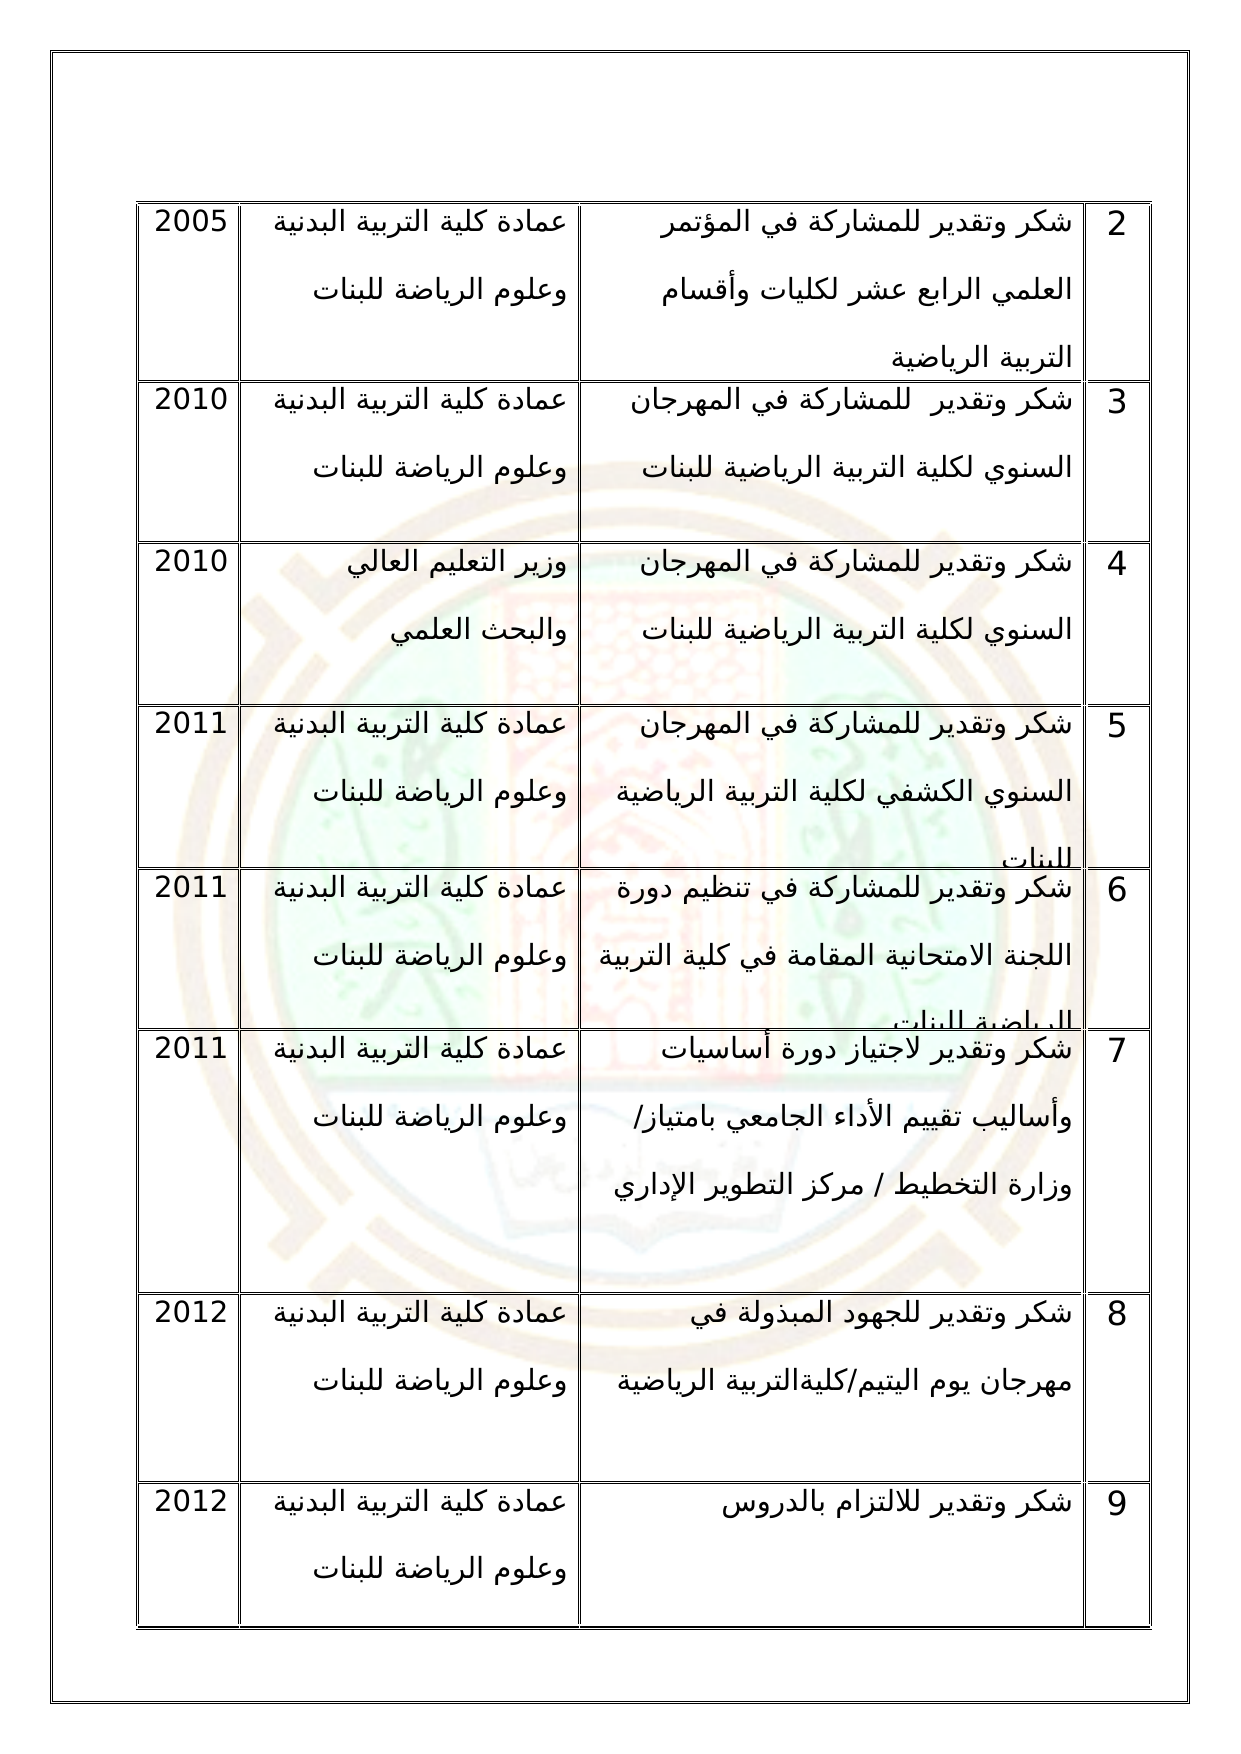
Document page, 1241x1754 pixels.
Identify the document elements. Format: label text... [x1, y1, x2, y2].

table_cell 9 [1086, 1481, 1150, 1626]
table_cell شكر وتقدير للمشاركة في المهرجان السنوي لكلية التربية الرياضية للبنات [579, 541, 1085, 704]
table_cell وزير التعليم العالي والبحث العلمي [241, 544, 578, 704]
table_cell شكر وتقدير لاجتياز دورة أساسيات وأساليب تقييم الأداء الجامعي بامتياز/ وزارة التخطيط / مركز التطوير الإداري [581, 1028, 1085, 1292]
table_cell شكر وتقدير للجهود المبذولة في مهرجان يوم اليتيم/كليةالتربية الرياضية [581, 1292, 1083, 1481]
table_cell عمادة كلية التربية البدنية وعلوم الرياضة للبنات [241, 383, 578, 541]
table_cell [241, 1295, 578, 1481]
table_cell 3 [1086, 380, 1149, 541]
table_cell شكر وتقدير للالتزام بالدروس [579, 1481, 1083, 1626]
table_cell شكر وتقدير للمشاركة في المؤتمر العلمي الرابع عشر لكليات وأقسام التربية الرياضية [579, 204, 1083, 379]
table_cell 2005 [138, 202, 240, 379]
table_cell شكر وتقدير للمشاركة في المهرجان السنوي الكشفي لكلية التربية الرياضية للبنات [581, 704, 1083, 867]
table_cell عمادة كلية التربية البدنية وعلوم الرياضة للبنات [241, 707, 578, 867]
table_cell 7 [1085, 1028, 1150, 1292]
table_cell عمادة كلية التربية البدنية وعلوم الرياضة للبنات [240, 204, 579, 379]
table_cell 8 [1086, 1292, 1149, 1481]
table_cell عمادة كلية التربية البدنية وعلوم الرياضة للبنات [241, 1031, 578, 1292]
table_cell شكر وتقدير للمشاركة في تنظيم دورة اللجنة الامتحانية المقامة في كلية التربية الرياضية للبنات [581, 867, 1083, 1028]
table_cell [240, 1484, 579, 1626]
table_cell 2011 [139, 870, 238, 1028]
table_cell عمادة كلية التربية البدنية وعلوم الرياضة للبنات [241, 870, 578, 1028]
table_cell 6 [1086, 867, 1149, 1028]
table_cell 2010 [139, 383, 238, 541]
table_cell 2011 [139, 1031, 238, 1292]
table_cell 2011 [139, 707, 238, 867]
table_cell 2010 [139, 544, 238, 704]
table_cell 2012 [138, 1481, 240, 1626]
table_cell 4 [1085, 541, 1150, 704]
table_cell 2 [1086, 204, 1150, 379]
table_cell 2012 [139, 1295, 238, 1481]
table_cell شكر وتقدير للمشاركة في المهرجان السنوي لكلية التربية الرياضية للبنات [581, 380, 1083, 541]
table_cell 5 [1086, 704, 1149, 867]
